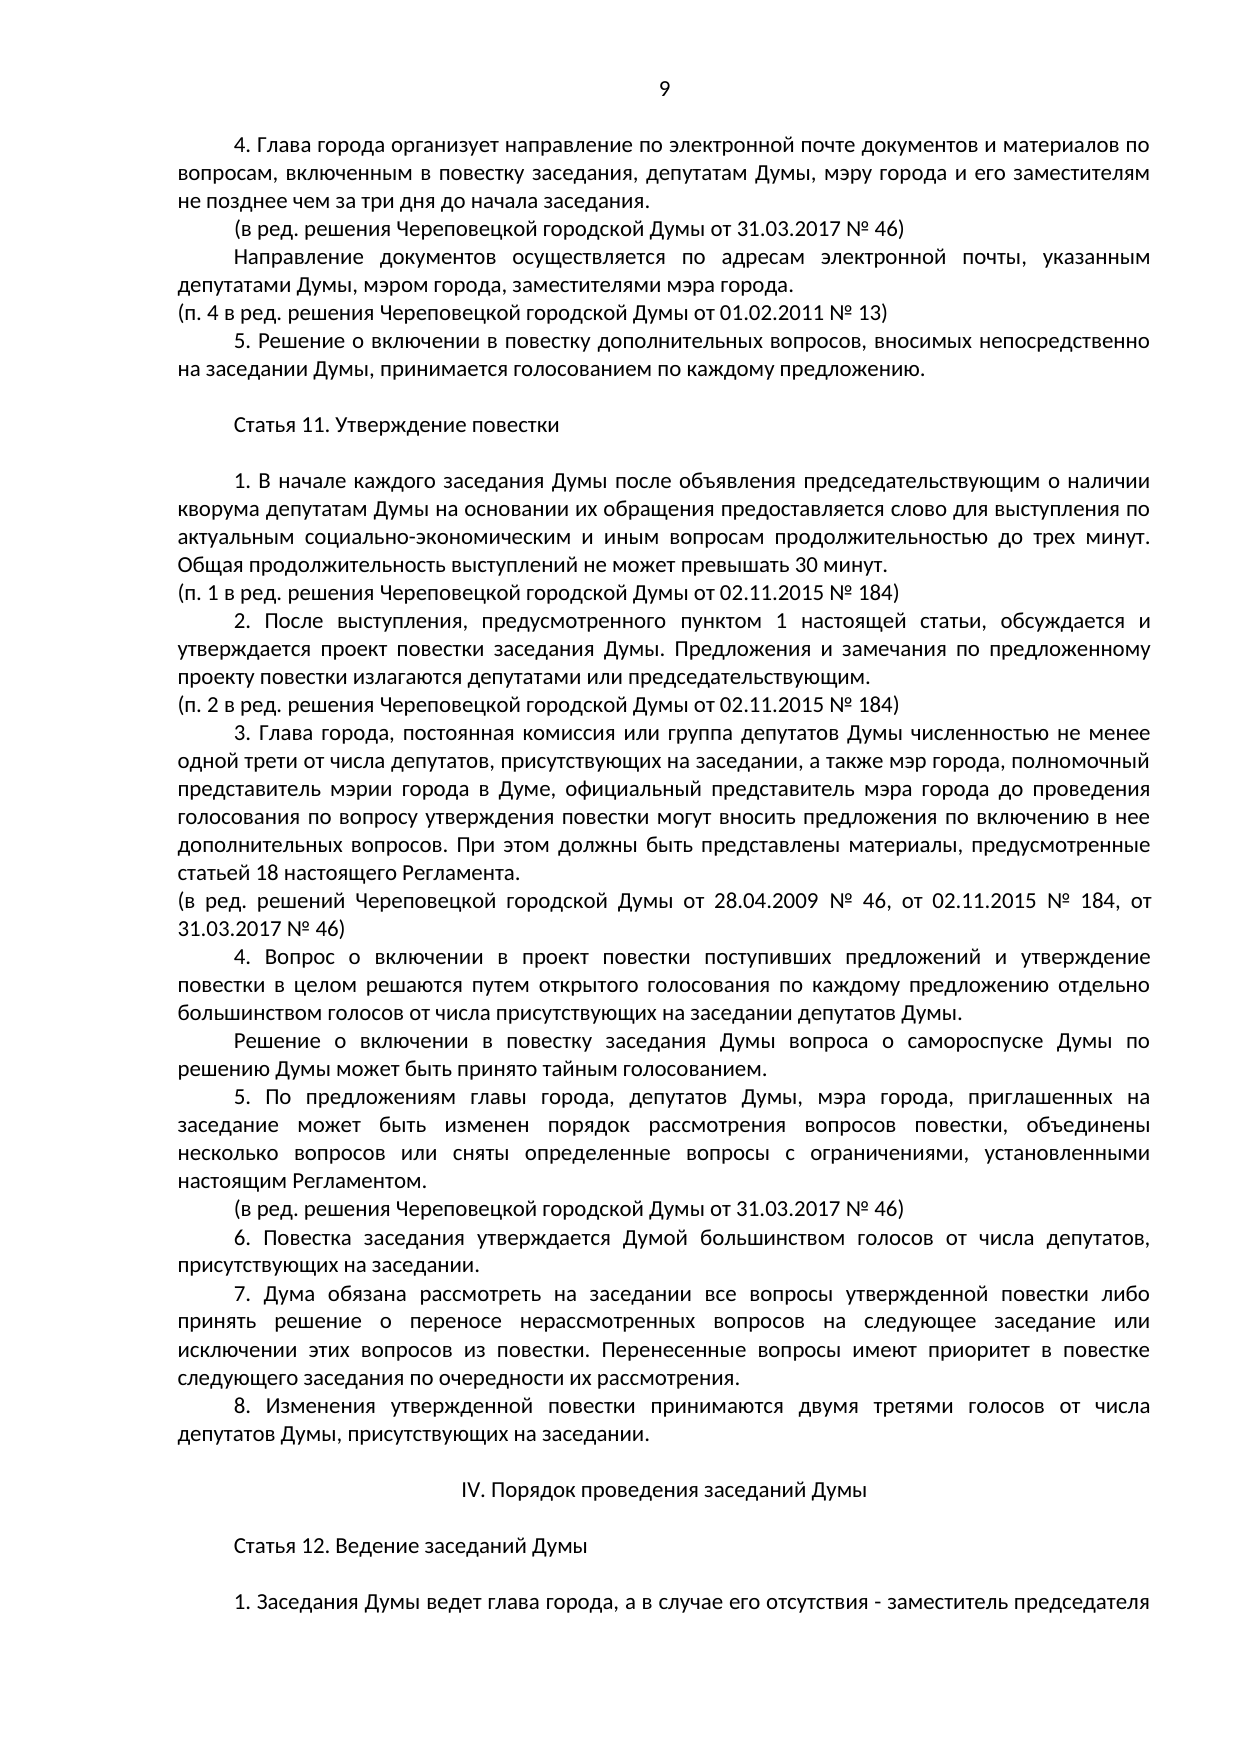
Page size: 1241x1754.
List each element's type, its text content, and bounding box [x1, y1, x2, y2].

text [177, 1587, 1152, 1615]
text (п. 2 в ред. решения Череповецкой городской Думы от 02.11.2015 № 184) [177, 690, 1152, 718]
text 4. Вопрос о включении в проект повестки поступивших предложений и утверждение повестки в целом решаются путем открытого голосования по каждому предложению отдельно большинством голосов от числа присутствующих на заседании депутатов Думы. [177, 942, 1152, 1026]
text 1. В начале каждого заседания Думы после объявления председательствующим о наличии кворума депутатам Думы на основании их обращения предоставляется слово для выступления по актуальным социально-экономическим и иным вопросам продолжительностью до трех минут. Общая продолжительность выступлений не может превышать 30 минут. [177, 466, 1152, 578]
text (в ред. решения Череповецкой городской Думы от 31.03.2017 № 46) [177, 1194, 1152, 1223]
text 6. Повестка заседания утверждается Думой большинством голосов от числа депутатов, присутствующих на заседании. [177, 1223, 1152, 1279]
text Статья 12. Ведение заседаний Думы [177, 1531, 1152, 1559]
text Статья 11. Утверждение повестки [177, 410, 1152, 438]
text IV. Порядок проведения заседаний Думы [177, 1475, 1152, 1503]
text (в ред. решения Череповецкой городской Думы от 31.03.2017 № 46) [177, 214, 1152, 242]
text 5. По предложениям главы города, депутатов Думы, мэра города, приглашенных на заседание может быть изменен порядок рассмотрения вопросов повестки, объединены несколько вопросов или сняты определенные вопросы с ограничениями, установленными настоящим Регламентом. [177, 1082, 1152, 1194]
text 5. Решение о включении в повестку дополнительных вопросов, вносимых непосредственно на заседании Думы, принимается голосованием по каждому предложению. [177, 326, 1152, 382]
text (п. 4 в ред. решения Череповецкой городской Думы от 01.02.2011 № 13) [177, 298, 1152, 326]
text 7. Дума обязана рассмотреть на заседании все вопросы утвержденной повестки либо принять решение о переносе нерассмотренных вопросов на следующее заседание или исключении этих вопросов из повестки. Перенесенные вопросы имеют приоритет в повестке следующего заседания по очередности их рассмотрения. [177, 1279, 1152, 1391]
text (п. 1 в ред. решения Череповецкой городской Думы от 02.11.2015 № 184) [177, 578, 1152, 606]
text 8. Изменения утвержденной повестки принимаются двумя третями голосов от числа депутатов Думы, присутствующих на заседании. [177, 1391, 1152, 1447]
text Направление документов осуществляется по адресам электронной почты, указанным депутатами Думы, мэром города, заместителями мэра города. [177, 242, 1152, 298]
text (в ред. решений Череповецкой городской Думы от 28.04.2009 № 46, от 02.11.2015 № 184, от 31.03.2017 № 46) [177, 886, 1152, 942]
text 3. Глава города, постоянная комиссия или группа депутатов Думы численностью не менее одной трети от числа депутатов, присутствующих на заседании, а также мэр города, полномочный представитель мэрии города в Думе, официальный представитель мэра города до проведения голосования по вопросу утверждения повестки могут вносить предложения по включению в нее дополнительных вопросов. При этом должны быть представлены материалы, предусмотренные статьей 18 настоящего Регламента. [177, 718, 1152, 886]
text 4. Глава города организует направление по электронной почте документов и материалов по вопросам, включенным в повестку заседания, депутатам Думы, мэру города и его заместителям не позднее чем за три дня до начала заседания. [177, 130, 1152, 214]
text Решение о включении в повестку заседания Думы вопроса о самороспуске Думы по решению Думы может быть принято тайным голосованием. [177, 1026, 1152, 1082]
text 2. После выступления, предусмотренного пунктом 1 настоящей статьи, обсуждается и утверждается проект повестки заседания Думы. Предложения и замечания по предложенному проекту повестки излагаются депутатами или председательствующим. [177, 606, 1152, 690]
